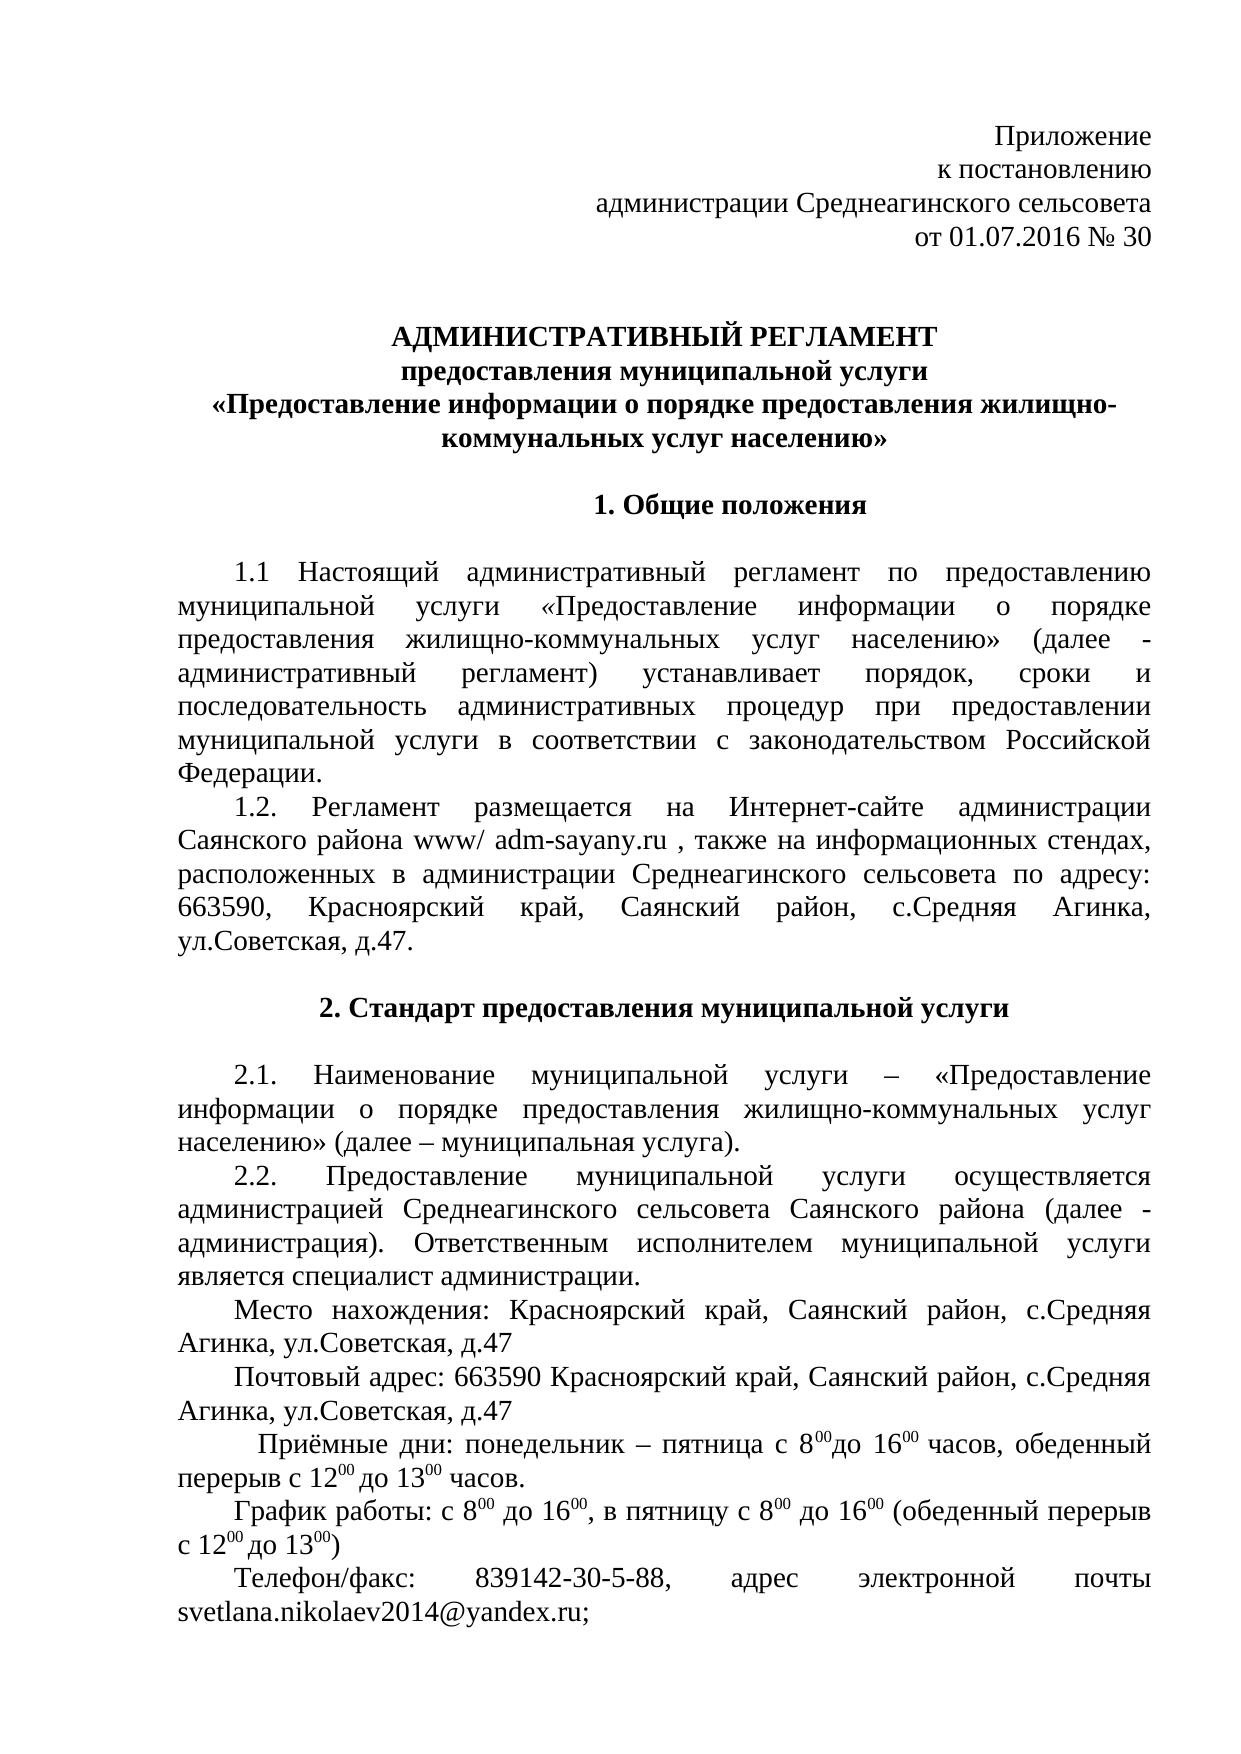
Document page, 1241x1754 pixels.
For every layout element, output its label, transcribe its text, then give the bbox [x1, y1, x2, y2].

text График работы: с 800 до 1600, в пятницу с 800 до 1600 (обеденный перерыв с 1200 до 1300) [177, 1493, 1152, 1560]
text 2.1. Наименование муниципальной услуги – «Предоставление информации о порядке предоставления жилищно-коммунальных услуг населению» (далее – муниципальная услуга). [177, 1057, 1152, 1158]
text к постановлению [177, 152, 1152, 185]
text 2. Стандарт предоставления муниципальной услуги [177, 990, 1152, 1024]
text 2.2. Предоставление муниципальной услуги осуществляется администрацией Среднеагинского сельсовета Саянского района (далее - администрация). Ответственным исполнителем муниципальной услуги является специалист администрации. [177, 1158, 1152, 1292]
text 1. Общие положения [252, 487, 1152, 521]
text «Предоставление информации о порядке предоставления жилищно-коммунальных услуг населению» [177, 386, 1152, 453]
text Телефон/факс: 839142-30-5-88, адрес электронной почты svetlana.nikolaev2014@yandex.ru; [177, 1560, 1152, 1627]
text администрации Среднеагинского сельсовета [177, 185, 1152, 219]
text Приложение [177, 118, 1152, 152]
title предоставления муниципальной услуги [177, 353, 1152, 386]
title АДМИНИСТРАТИВНЫЙ РЕГЛАМЕНТ [177, 319, 1152, 353]
text Место нахождения: Красноярский край, Саянский район, с.Средняя Агинка, ул.Советская, д.47 [177, 1292, 1152, 1359]
text 1.2. Регламент размещается на Интернет-сайте администрации Саянского района www/ adm-sayany.ru , также на информационных стендах, расположенных в администрации Среднеагинского сельсовета по адресу: 663590, Красноярский край, Саянский район, с.Средняя Агинка, ул.Советская, д.47. [177, 789, 1152, 957]
text Приёмные дни: понедельник – пятница с 800до 1600 часов, обеденный перерыв с 1200 до 1300 часов. [177, 1426, 1152, 1493]
text Почтовый адрес: 663590 Красноярский край, Саянский район, с.Средняя Агинка, ул.Советская, д.47 [177, 1359, 1152, 1426]
text от 01.07.2016 № 30 [177, 219, 1152, 252]
text 1.1 Настоящий административный регламент по предоставлению муниципальной услуги «Предоставление информации о порядке предоставления жилищно-коммунальных услуг населению» (далее - административный регламент) устанавливает порядок, сроки и последовательность административных процедур при предоставлении муниципальной услуги в соответствии с законодательством Российской Федерации. [177, 554, 1152, 789]
